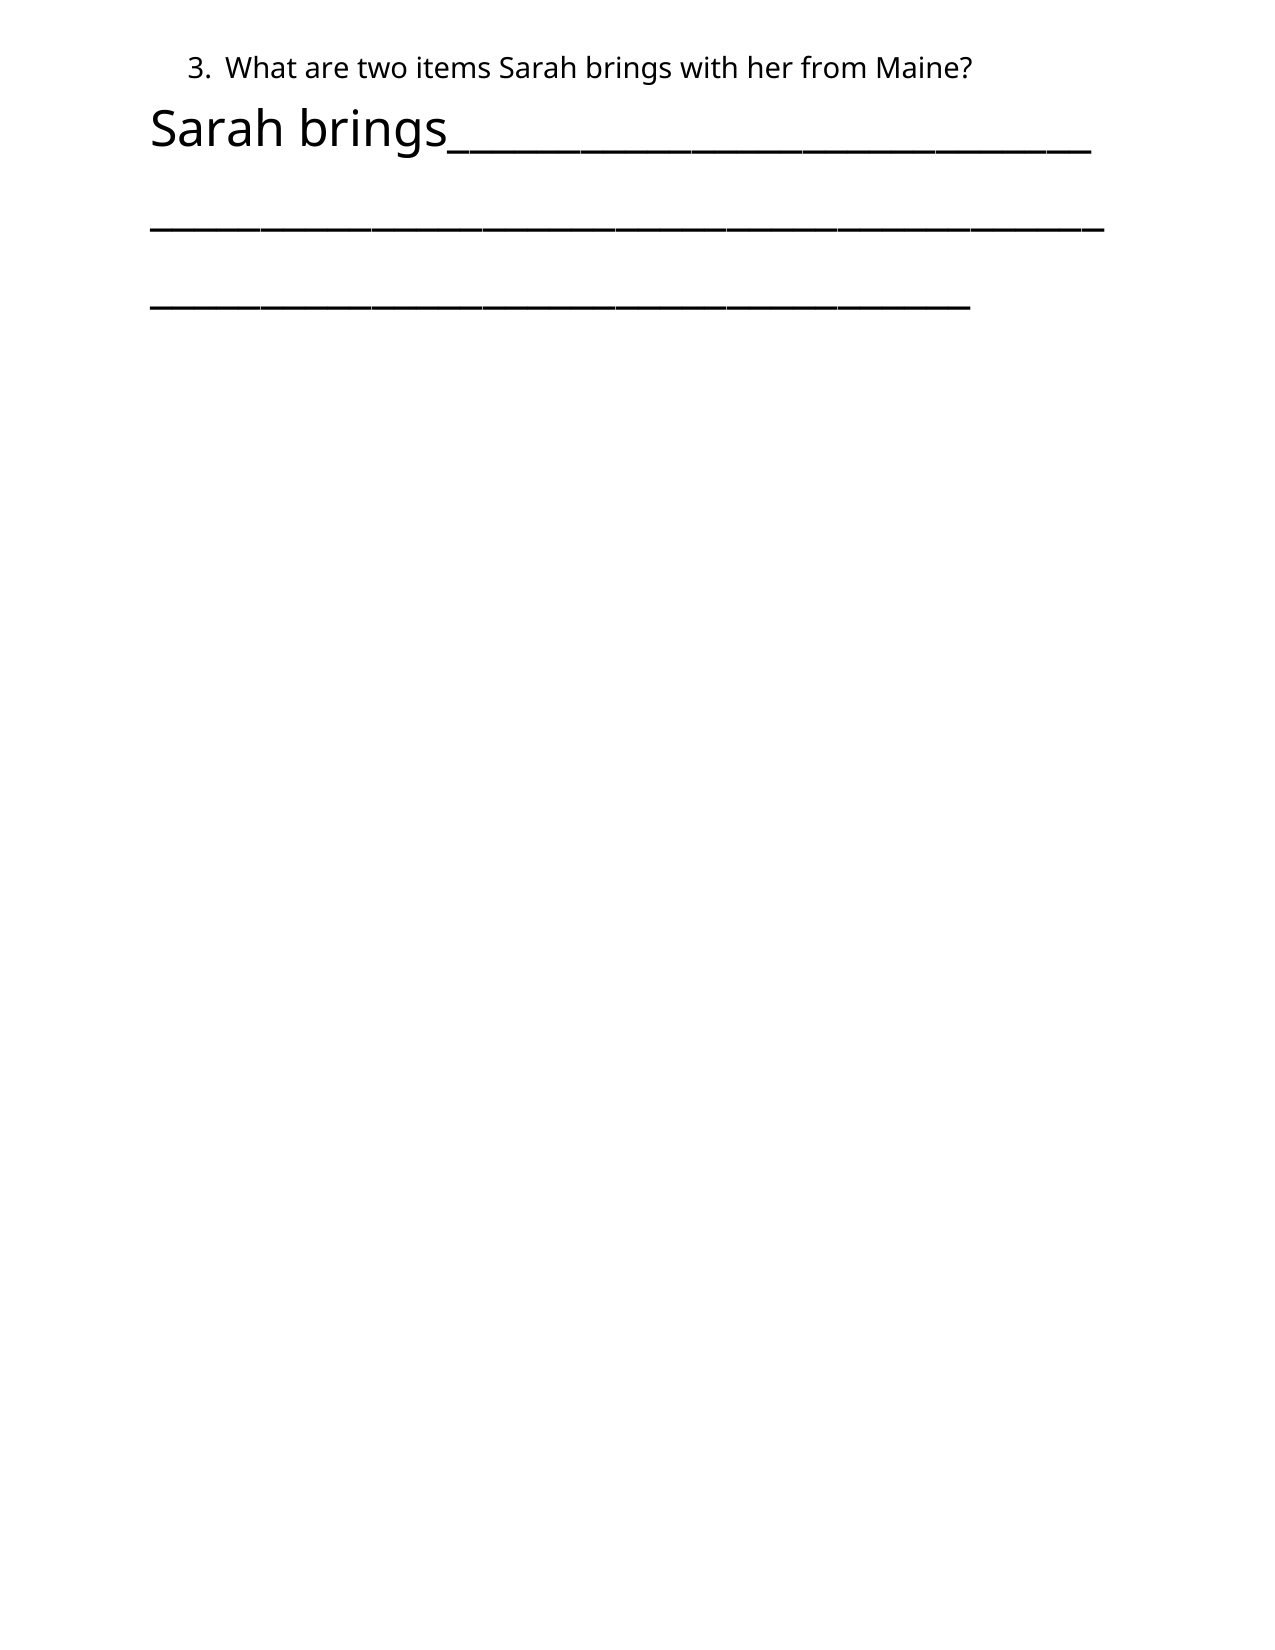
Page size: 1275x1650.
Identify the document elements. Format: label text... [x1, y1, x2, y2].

list What are two items Sarah brings with her from Maine? [187, 47, 1125, 87]
list Sarah brings_____________________________ [150, 92, 1125, 161]
list ________________________________________________________________________________ [150, 171, 1125, 317]
